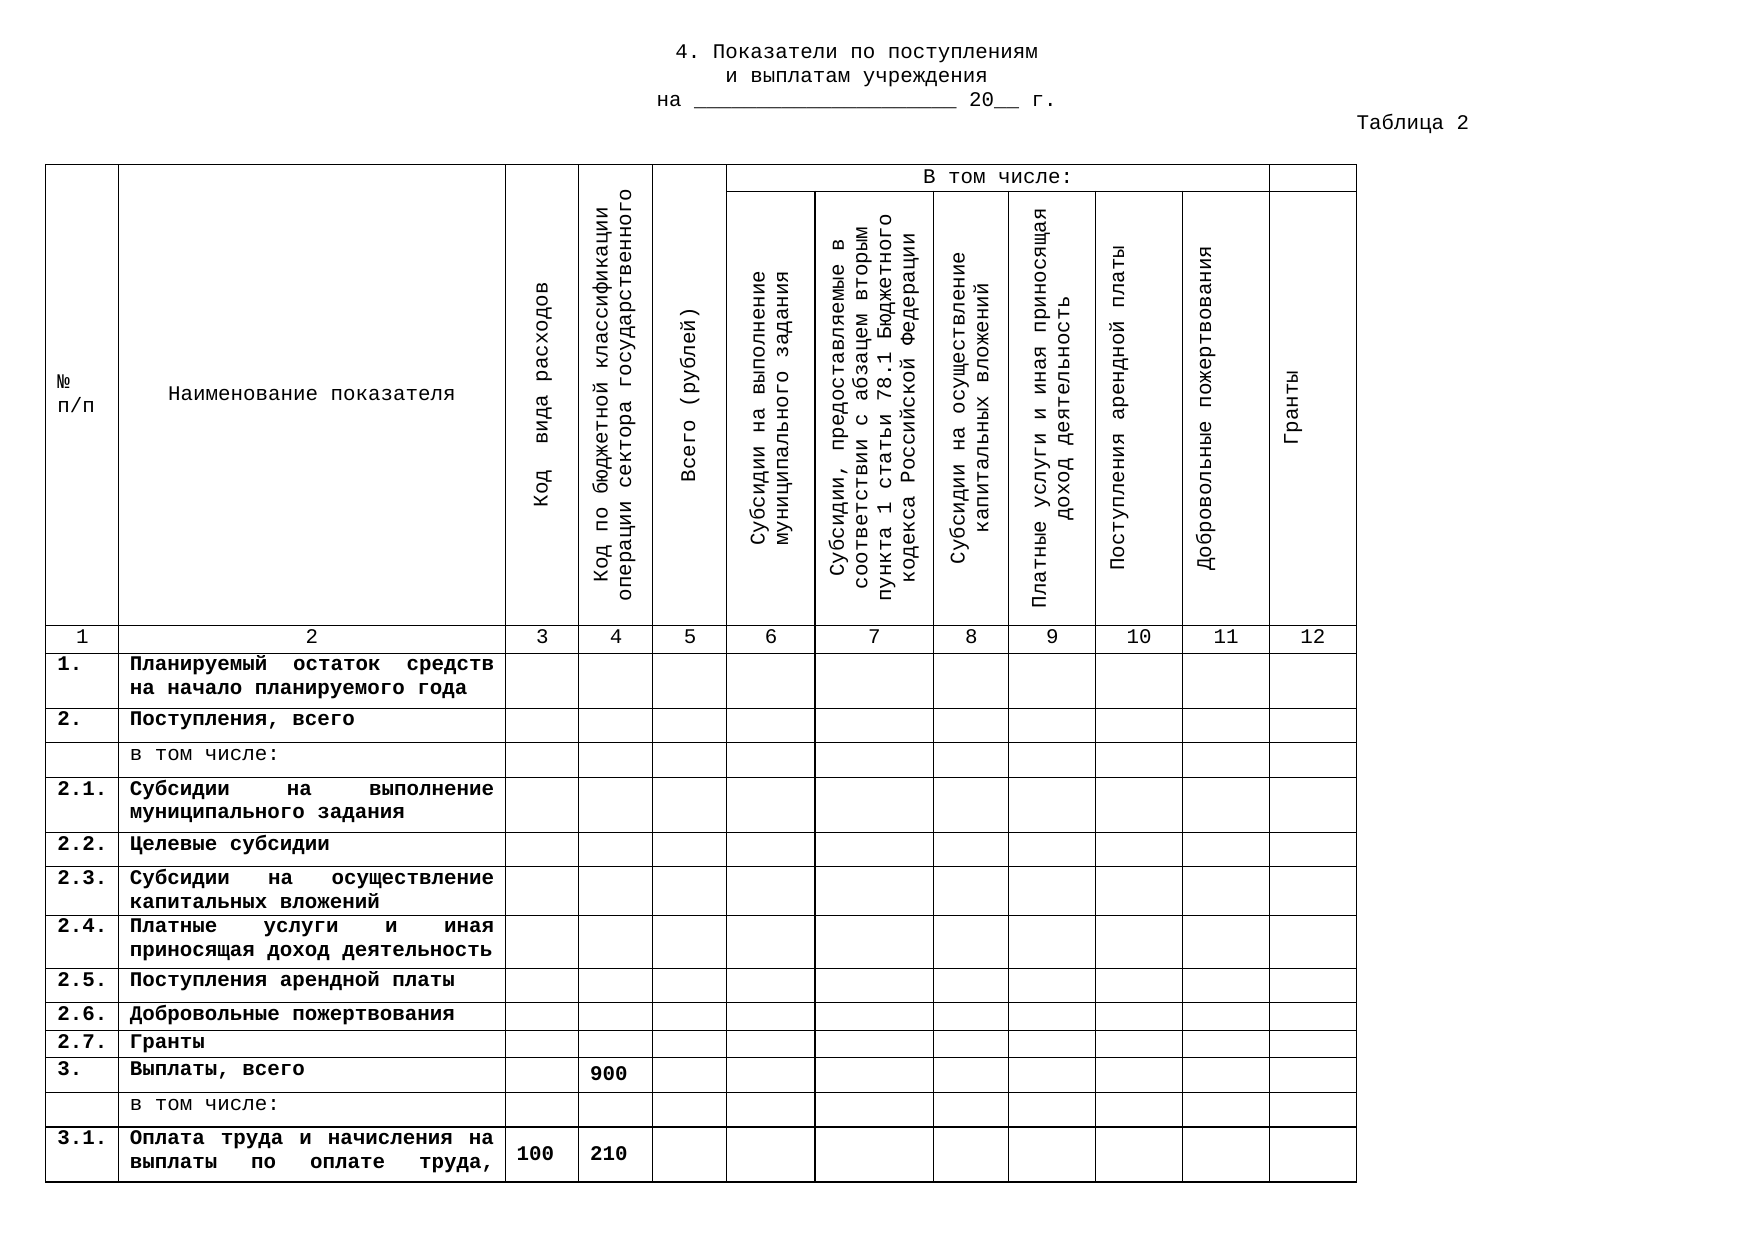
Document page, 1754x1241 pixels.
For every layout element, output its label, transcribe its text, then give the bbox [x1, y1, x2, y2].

table_cell [1183, 867, 1269, 914]
table_cell [934, 867, 1008, 914]
table_cell Поступления арендной платы [119, 969, 505, 1002]
table_cell [1183, 654, 1269, 707]
table_cell [934, 1058, 1008, 1092]
table_cell 2.3. [46, 867, 118, 914]
table_cell [1183, 1093, 1269, 1126]
table_cell [579, 1003, 652, 1030]
table_cell [1009, 867, 1095, 914]
table_cell [1183, 1003, 1269, 1030]
table_cell [816, 916, 933, 968]
table_cell 8 [934, 626, 1008, 652]
table_cell [1183, 1058, 1269, 1092]
table_cell [1096, 833, 1182, 866]
table_cell [653, 1093, 726, 1126]
text 4. Показатели по поступлениям [47, 41, 1665, 65]
table_cell [506, 916, 578, 968]
table_cell [653, 867, 726, 914]
table_cell 100 [506, 1128, 578, 1181]
table_cell [934, 743, 1008, 777]
text и выплатам учреждения [47, 65, 1665, 89]
table_cell 10 [1096, 626, 1182, 652]
table_cell [816, 1058, 933, 1092]
table_cell 11 [1183, 626, 1269, 652]
table_cell 2.2. [46, 833, 118, 866]
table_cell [119, 1128, 505, 1181]
table_cell Планируемый остаток средств на начало планируемого года [119, 654, 505, 707]
table_cell Гранты [119, 1031, 505, 1057]
table_cell Платные услуги и иная приносящая доход деятельность [1009, 192, 1095, 625]
table_cell Субсидии на выполнение муниципального задания [727, 192, 814, 625]
table_cell [1270, 1093, 1356, 1126]
table_cell [653, 1003, 726, 1030]
table_cell [1009, 1128, 1095, 1181]
table_cell [1009, 1058, 1095, 1092]
table_cell [1096, 916, 1182, 968]
table_cell 2.5. [46, 969, 118, 1002]
table_cell [1009, 1003, 1095, 1030]
table_cell 210 [579, 1128, 652, 1181]
table_cell [1096, 1093, 1182, 1126]
table_header В том числе: [727, 165, 1269, 191]
table_cell 2 [119, 626, 505, 652]
table_cell [727, 709, 814, 742]
table_cell [1183, 709, 1269, 742]
table_cell [816, 1031, 933, 1057]
table_header Код по бюджетной классификации операции сектора государственного управления [579, 165, 652, 625]
table_cell [1183, 1031, 1269, 1057]
text на _____________________ 20__ г. [47, 89, 1665, 112]
table_cell [506, 1093, 578, 1126]
table_cell Поступления арендной платы [1096, 192, 1182, 625]
table_cell [1270, 654, 1356, 707]
table_cell [934, 916, 1008, 968]
table_cell [1096, 867, 1182, 914]
table_cell [579, 969, 652, 1002]
table_cell 900 [579, 1058, 652, 1092]
table_cell [506, 1058, 578, 1092]
table_cell [506, 969, 578, 1002]
table_cell 2. [46, 709, 118, 742]
table_cell [727, 1128, 814, 1181]
table_cell [1183, 916, 1269, 968]
table_cell [1270, 969, 1356, 1002]
table_header № п/п [46, 165, 118, 625]
table_cell в том числе: [119, 743, 505, 777]
table_cell [1270, 1058, 1356, 1092]
table_cell 3. [46, 1058, 118, 1092]
table_cell [653, 778, 726, 832]
table_cell [1009, 916, 1095, 968]
table_cell [1096, 1128, 1182, 1181]
table_cell [816, 867, 933, 914]
table_cell [816, 654, 933, 707]
table_cell 7 [816, 626, 933, 652]
table_cell [1096, 709, 1182, 742]
table_cell Гранты [1270, 192, 1356, 625]
table_cell [579, 833, 652, 866]
table_cell [653, 654, 726, 707]
table_cell [1183, 833, 1269, 866]
table_cell [1183, 969, 1269, 1002]
table_cell [653, 743, 726, 777]
table_cell Поступления, всего [119, 709, 505, 742]
table_cell [579, 709, 652, 742]
table_cell в том числе: [119, 1093, 505, 1126]
table_cell [579, 654, 652, 707]
table_cell [506, 743, 578, 777]
table_cell [934, 1128, 1008, 1181]
table_cell [1096, 743, 1182, 777]
table_cell [1009, 833, 1095, 866]
table_cell [727, 1003, 814, 1030]
table_cell [934, 654, 1008, 707]
table_cell [1096, 1031, 1182, 1057]
table_cell [506, 1003, 578, 1030]
table_cell 2.7. [46, 1031, 118, 1057]
table_cell Добровольные пожертвования [1183, 192, 1269, 625]
table_cell [506, 1031, 578, 1057]
table_cell [506, 709, 578, 742]
table_cell [934, 833, 1008, 866]
table_cell Субсидии на осуществление капитальных вложений [119, 867, 505, 914]
table_cell [816, 833, 933, 866]
table_cell [1183, 743, 1269, 777]
table_cell [1009, 743, 1095, 777]
table_cell 3 [506, 626, 578, 652]
table_cell [653, 916, 726, 968]
table_cell [816, 1003, 933, 1030]
table_cell [1270, 867, 1356, 914]
table_cell [1009, 709, 1095, 742]
table_cell [1009, 778, 1095, 832]
table_cell [653, 1128, 726, 1181]
table_header Всего (рублей) [653, 165, 726, 625]
table_cell [727, 1031, 814, 1057]
table_cell [816, 1093, 933, 1126]
table_cell [1183, 1128, 1269, 1181]
table_cell [727, 916, 814, 968]
table_cell [1270, 1003, 1356, 1030]
table_cell 6 [727, 626, 814, 652]
table_cell [1183, 778, 1269, 832]
table_cell [579, 867, 652, 914]
table_cell [727, 833, 814, 866]
table_cell [579, 916, 652, 968]
table_cell [46, 743, 118, 777]
table_cell Субсидии, предоставляемые в соответствии с абзацем вторым пункта 1 статьи 78.1 Бюджетного кодекса Российской Федерации (целевые субсидии) [816, 192, 933, 625]
table_cell [816, 709, 933, 742]
table_cell [1270, 1128, 1356, 1181]
table_cell [653, 1031, 726, 1057]
table_cell [1270, 743, 1356, 777]
table_cell Выплаты, всего [119, 1058, 505, 1092]
table_cell [506, 833, 578, 866]
table_cell 2.1. [46, 778, 118, 832]
table_cell [934, 709, 1008, 742]
table_cell [934, 969, 1008, 1002]
table_cell [816, 1128, 933, 1181]
table_cell [1270, 916, 1356, 968]
table_cell [653, 833, 726, 866]
table_cell [1096, 969, 1182, 1002]
table_cell [1270, 1031, 1356, 1057]
table_cell [727, 867, 814, 914]
table_cell [653, 969, 726, 1002]
table_cell [1096, 654, 1182, 707]
table_cell 1. [46, 654, 118, 707]
table_cell 4 [579, 626, 652, 652]
table_cell [816, 969, 933, 1002]
table_cell [727, 778, 814, 832]
table_cell [579, 743, 652, 777]
table_cell Целевые субсидии [119, 833, 505, 866]
table_cell [1270, 709, 1356, 742]
table_cell [1096, 1058, 1182, 1092]
table_cell [727, 743, 814, 777]
table_cell Субсидии на осуществление капитальных вложений [934, 192, 1008, 625]
table_header Наименование показателя [119, 165, 505, 625]
table_cell 5 [653, 626, 726, 652]
table_cell [816, 743, 933, 777]
table_header Код вида расходов [506, 165, 578, 625]
table_cell [934, 1003, 1008, 1030]
table_cell 1 [46, 626, 118, 652]
table_cell [506, 778, 578, 832]
table_cell [816, 778, 933, 832]
table_cell [1096, 778, 1182, 832]
table_cell [1009, 1031, 1095, 1057]
table_cell [1009, 654, 1095, 707]
table_cell [653, 1058, 726, 1092]
table_cell [1270, 833, 1356, 866]
table_cell [579, 778, 652, 832]
table_cell [1270, 778, 1356, 832]
table_cell [727, 969, 814, 1002]
text Таблица 2 [47, 112, 1665, 136]
table_cell [1096, 1003, 1182, 1030]
table_cell 2.6. [46, 1003, 118, 1030]
table_cell 3.1. [46, 1128, 118, 1181]
table_cell [1009, 1093, 1095, 1126]
table_cell [653, 709, 726, 742]
table_cell [727, 1058, 814, 1092]
table_cell Платные услуги и иная приносящая доход деятельность [119, 916, 505, 968]
table_cell [727, 1093, 814, 1126]
table_header [1270, 165, 1356, 191]
table_cell [727, 654, 814, 707]
table_cell Добровольные пожертвования [119, 1003, 505, 1030]
table_cell [934, 1031, 1008, 1057]
table_cell [46, 1093, 118, 1126]
table_cell 2.4. [46, 916, 118, 968]
table_cell 12 [1270, 626, 1356, 652]
table_cell [506, 867, 578, 914]
table_cell [1009, 969, 1095, 1002]
table_cell [579, 1031, 652, 1057]
table_cell [506, 654, 578, 707]
table_cell [934, 1093, 1008, 1126]
table_cell [934, 778, 1008, 832]
table_cell 9 [1009, 626, 1095, 652]
table_cell [579, 1093, 652, 1126]
table_cell Субсидии на выполнение муниципального задания [119, 778, 505, 832]
